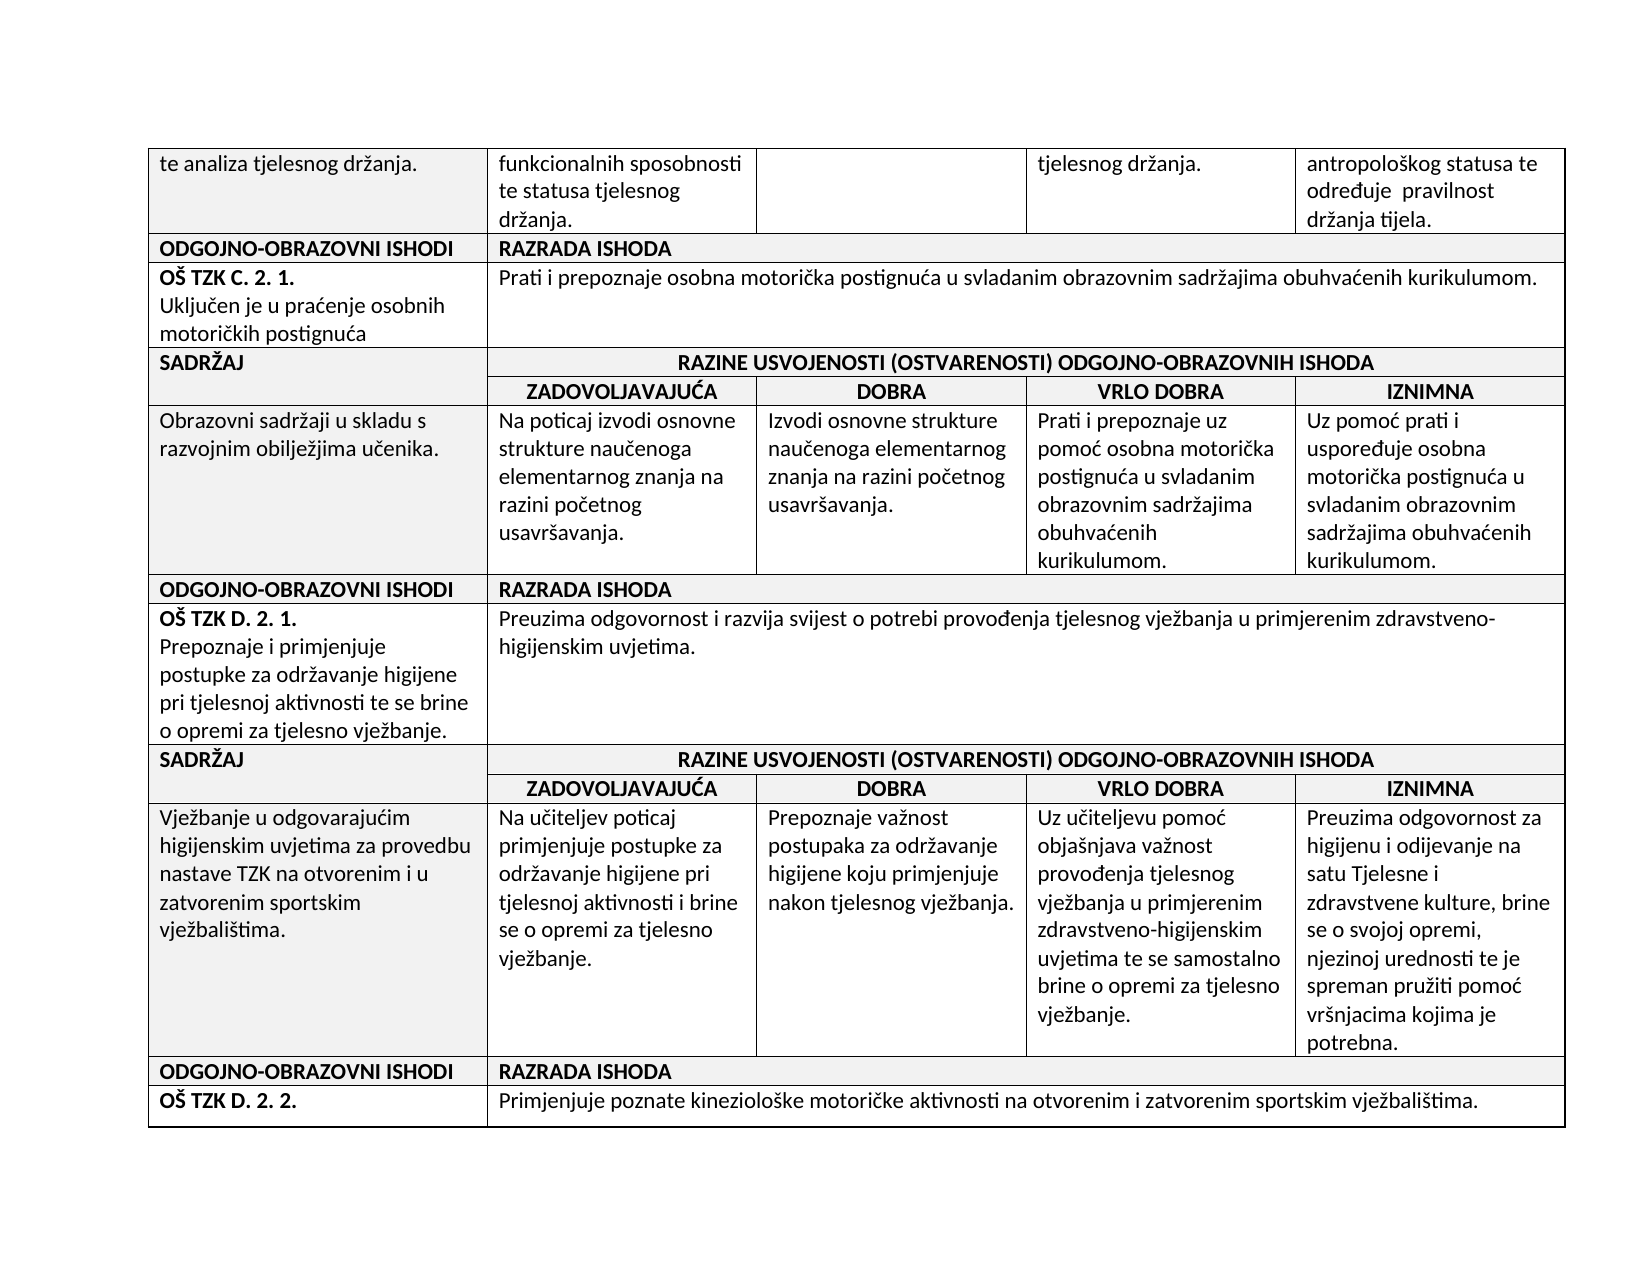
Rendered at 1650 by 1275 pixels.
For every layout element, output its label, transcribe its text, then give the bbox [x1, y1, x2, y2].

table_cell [488, 149, 756, 233]
table_cell ODGOJNO-OBRAZOVNI ISHODI [149, 575, 487, 603]
table_cell Na učiteljev poticaj primjenjuje postupke za održavanje higijene pri tjelesnoj aktivnosti i brine se o opremi za tjelesno vježbanje. [488, 804, 756, 1056]
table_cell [488, 1086, 1564, 1126]
table_cell RAZRADA ISHODA [488, 1057, 1564, 1085]
table_cell RAZRADA ISHODA [488, 234, 1564, 262]
table_cell OŠ TZK D. 2. 1. Prepoznaje i primjenjuje postupke za održavanje higijene pri tjelesnoj aktivnosti te se brine o opremi za tjelesno vježbanje. [149, 604, 487, 744]
table_cell RAZINE USVOJENOSTI (OSTVARENOSTI) ODGOJNO-OBRAZOVNIH ISHODA [488, 745, 1564, 773]
table_cell Izvodi osnovne strukture naučenoga elementarnog znanja na razini početnog usavršavanja. [757, 406, 1026, 574]
table_cell ODGOJNO-OBRAZOVNI ISHODI [149, 1057, 487, 1085]
table_cell DOBRA [757, 775, 1026, 802]
table_cell Prati i prepoznaje osobna motorička postignuća u svladanim obrazovnim sadržajima obuhvaćenih kurikulumom. [488, 263, 1564, 347]
table_cell ODGOJNO-OBRAZOVNI ISHODI [149, 234, 487, 262]
table_cell DOBRA [757, 377, 1026, 405]
table_cell Vježbanje u odgovarajućim higijenskim uvjetima za provedbu nastave TZK na otvorenim i u zatvorenim sportskim vježbalištima. [149, 804, 487, 1056]
table_cell IZNIMNA [1296, 377, 1564, 405]
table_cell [149, 149, 487, 233]
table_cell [149, 1086, 487, 1126]
table_cell SADRŽAJ [149, 348, 487, 405]
table_cell Uz učiteljevu pomoć objašnjava važnost provođenja tjelesnog vježbanja u primjerenim zdravstveno-higijenskim uvjetima te se samostalno brine o opremi za tjelesno vježbanje. [1027, 804, 1295, 1056]
table_cell Prati i prepoznaje uz pomoć osobna motorička postignuća u svladanim obrazovnim sadržajima obuhvaćenih kurikulumom. [1027, 406, 1295, 574]
table_cell ZADOVOLJAVAJUĆA [488, 775, 756, 802]
table_cell Uz pomoć prati i uspoređuje osobna motorička postignuća u svladanim obrazovnim sadržajima obuhvaćenih kurikulumom. [1296, 406, 1564, 574]
table_cell ZADOVOLJAVAJUĆA [488, 377, 756, 405]
table_cell RAZINE USVOJENOSTI (OSTVARENOSTI) ODGOJNO-OBRAZOVNIH ISHODA [488, 348, 1564, 376]
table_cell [1027, 149, 1295, 233]
table_cell Preuzima odgovornost i razvija svijest o potrebi provođenja tjelesnog vježbanja u primjerenim zdravstveno- higijenskim uvjetima. [488, 604, 1564, 744]
table_cell IZNIMNA [1296, 775, 1564, 802]
table_cell Na poticaj izvodi osnovne strukture naučenoga elementarnog znanja na razini početnog usavršavanja. [488, 406, 756, 574]
table_cell SADRŽAJ [149, 745, 487, 802]
table_cell Prepoznaje važnost postupaka za održavanje higijene koju primjenjuje nakon tjelesnog vježbanja. [757, 804, 1026, 1056]
table_cell VRLO DOBRA [1027, 377, 1295, 405]
table_cell RAZRADA ISHODA [488, 575, 1564, 603]
table_cell Preuzima odgovornost za higijenu i odijevanje na satu Tjelesne i zdravstvene kulture, brine se o svojoj opremi, njezinoj urednosti te je spreman pružiti pomoć vršnjacima kojima je potrebna. [1296, 804, 1564, 1056]
table_cell VRLO DOBRA [1027, 775, 1295, 802]
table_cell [1296, 149, 1564, 233]
table_cell OŠ TZK C. 2. 1. Uključen je u praćenje osobnih motoričkih postignuća [149, 263, 487, 347]
table_cell Obrazovni sadržaji u skladu s razvojnim obilježjima učenika. [149, 406, 487, 574]
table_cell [757, 149, 1026, 233]
